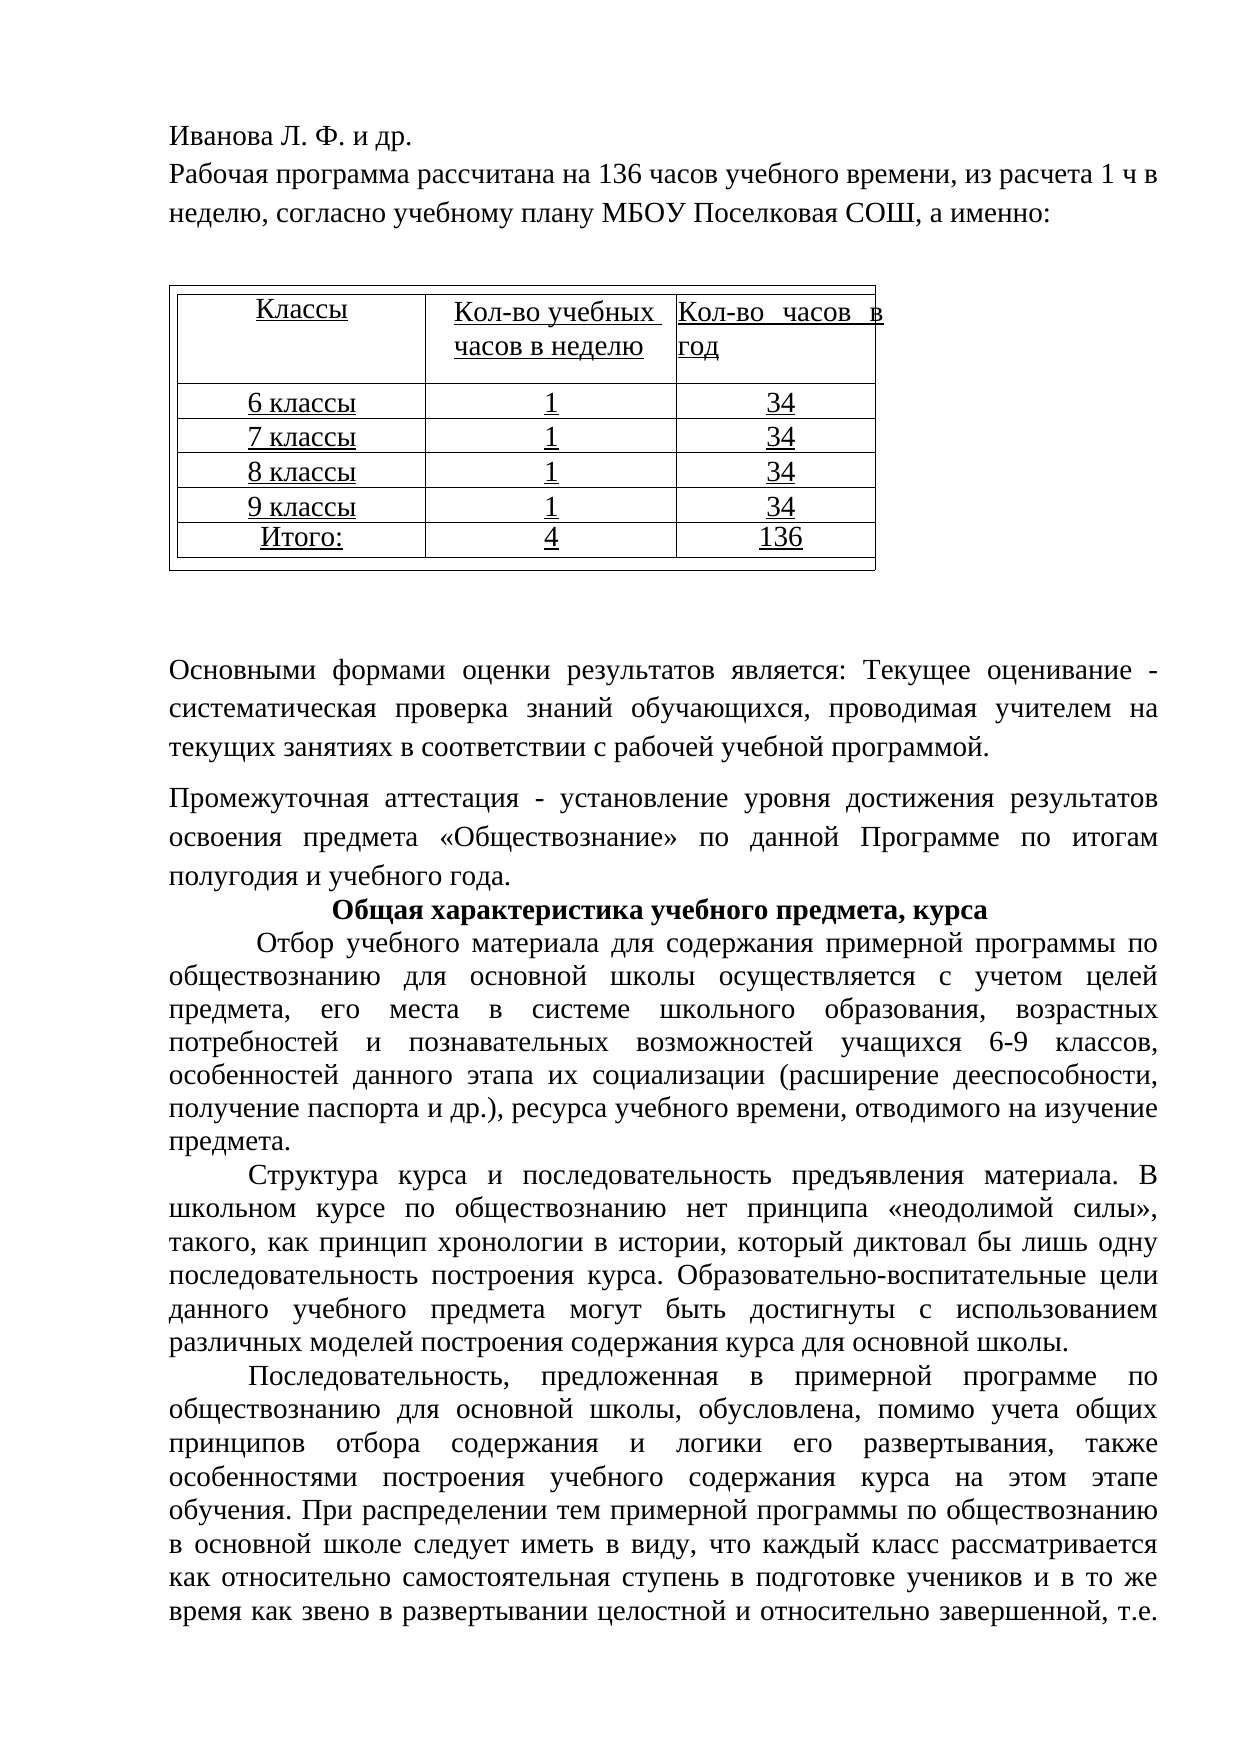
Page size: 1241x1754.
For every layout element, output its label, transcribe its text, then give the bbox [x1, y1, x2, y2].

text Основными формами оценки результатов является: Текущее оценивание - систематическая проверка знаний обучающихся, проводимая учителем на текущих занятиях в соответствии с рабочей учебной программой. [169, 648, 1159, 764]
table_header Кол-во часов в год [677, 324, 875, 383]
table_cell 1 [426, 384, 676, 418]
table_cell 4 [426, 523, 676, 557]
table_cell 6 классы [178, 384, 425, 418]
table_cell 34 [677, 384, 875, 418]
table_cell 7 классы [178, 419, 425, 452]
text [169, 1358, 1159, 1627]
text Структура курса и последовательность предъявления материала. В школьном курсе по обществознанию нет принципа «неодолимой силы», такого, как принцип хронологии в истории, который диктовал бы лишь одну последовательность построения курса. Образовательно-воспитательные цели данного учебного предмета могут быть достигнуты с использованием различных моделей построения содержания курса для основной школы. [169, 1157, 1159, 1358]
table_cell 1 [426, 488, 676, 522]
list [169, 118, 1159, 152]
table_cell 1 [426, 419, 676, 452]
text Общая характеристика учебного предмета, курса [169, 893, 1151, 926]
table_header Кол-во часов в год [677, 295, 875, 323]
table_cell 9 классы [178, 488, 425, 522]
table_header Кол-во учебных часов в неделю [426, 295, 676, 383]
table_cell 1 [426, 453, 676, 487]
table_cell 136 [677, 523, 875, 557]
table_cell 8 классы [178, 453, 425, 487]
table_cell 34 [677, 419, 875, 452]
text Отбор учебного материала для содержания примерной программы по обществознанию для основной школы осуществляется с учетом целей предмета, его места в системе школьного образования, возрастных потребностей и познавательных возможностей учащихся 6-9 классов, особенностей данного этапа их социализации (расширение дееспособности, получение паспорта и др.), ресурса учебного времени, отводимого на изучение предмета. [169, 926, 1159, 1157]
table_cell 34 [677, 488, 875, 522]
table_cell Итого: [178, 523, 425, 557]
table_cell 34 [677, 453, 875, 487]
table_header Классы [178, 295, 425, 383]
text Промежуточная аттестация - установление уровня достижения результатов освоения предмета «Обществознание» по данной Программе по итогам полугодия и учебного года. [169, 776, 1159, 893]
text Рабочая программа рассчитана на 136 часов учебного времени, из расчета 1 ч в неделю, согласно учебному плану МБОУ Поселковая СОШ, а именно: [169, 152, 1159, 230]
